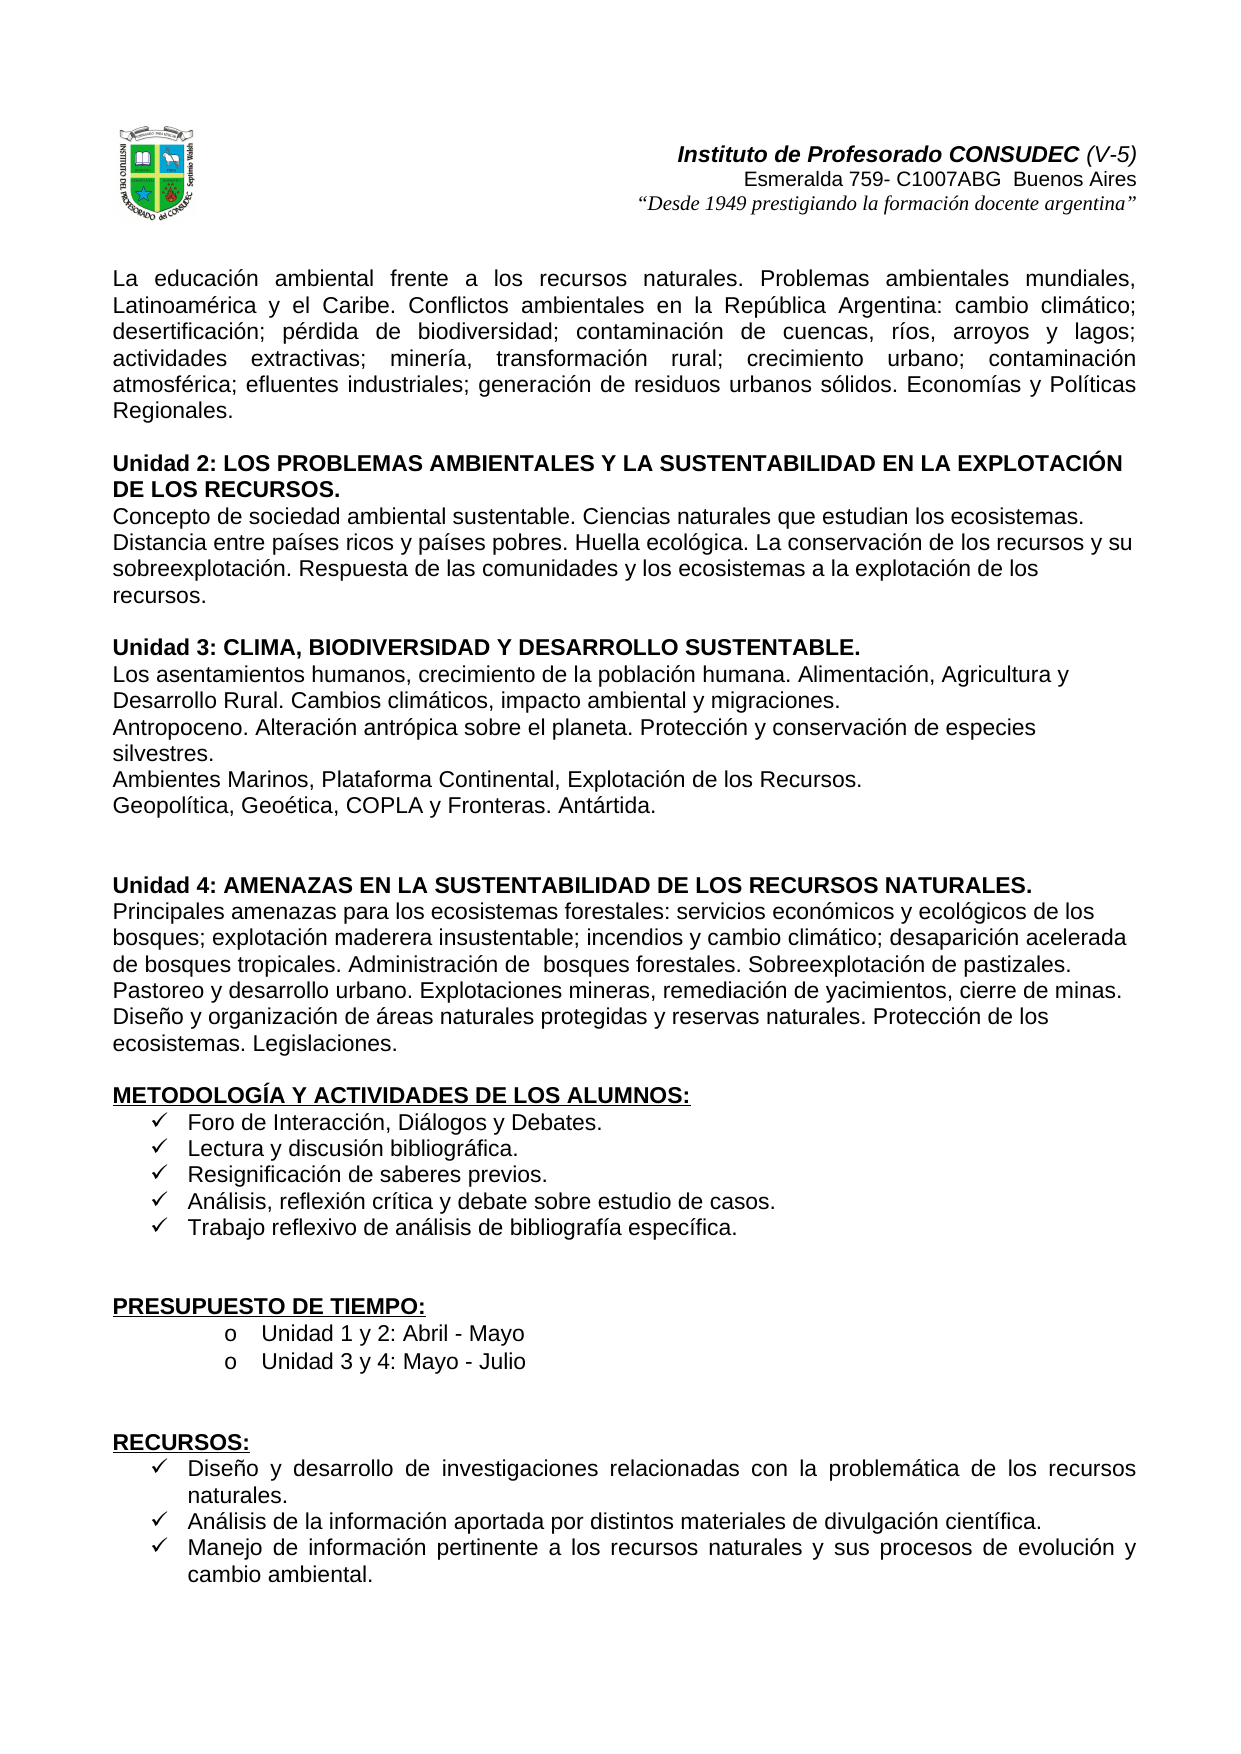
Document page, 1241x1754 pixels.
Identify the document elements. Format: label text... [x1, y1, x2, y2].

text Los asentamientos humanos, crecimiento de la población humana. Alimentación, Agricultura y Desarrollo Rural. Cambios climáticos, impacto ambiental y migraciones. [112, 661, 1137, 713]
list Diseño y desarrollo de investigaciones relacionadas con la problemática de los recursos naturales. [150, 1455, 1137, 1508]
list Lectura y discusión bibliográfica. [150, 1135, 1137, 1161]
text PRESUPUESTO DE TIEMPO: [112, 1293, 1137, 1319]
text Unidad 3: CLIMA, BIODIVERSIDAD Y DESARROLLO SUSTENTABLE. [112, 634, 1137, 661]
picture [112, 126, 197, 221]
list Análisis, reflexión crítica y debate sobre estudio de casos. [150, 1188, 1137, 1214]
list Foro de Interacción, Diálogos y Debates. [150, 1109, 1137, 1135]
list Unidad 3 y 4: Mayo - Julio [224, 1348, 1137, 1376]
list Análisis de la información aportada por distintos materiales de divulgación científica. [150, 1508, 1137, 1534]
list Manejo de información pertinente a los recursos naturales y sus procesos de evolución y cambio ambiental. [150, 1534, 1137, 1587]
list Unidad 1 y 2: Abril - Mayo [224, 1319, 1137, 1348]
list Trabajo reflexivo de análisis de bibliografía específica. [150, 1214, 1137, 1241]
text Diseño y organización de áreas naturales protegidas y reservas naturales. Protección de los ecosistemas. Legislaciones. [112, 1003, 1137, 1056]
text Geopolítica, Geoética, COPLA y Fronteras. Antártida. [112, 792, 1137, 819]
text Ambientes Marinos, Plataforma Continental, Explotación de los Recursos. [112, 766, 1137, 792]
text RECURSOS: [112, 1429, 1137, 1455]
text Principales amenazas para los ecosistemas forestales: servicios económicos y ecológicos de los bosques; explotación maderera insustentable; incendios y cambio climático; desaparición acelerada de bosques tropicales. Administración de bosques forestales. Sobreexplotación de pastizales. Pastoreo y desarrollo urbano. Explotaciones mineras, remediación de yacimientos, cierre de minas. [112, 898, 1137, 1003]
text La educación ambiental frente a los recursos naturales. Problemas ambientales mundiales, Latinoamérica y el Caribe. Conflictos ambientales en la República Argentina: cambio climático; desertificación; pérdida de biodiversidad; contaminación de cuencas, ríos, arroyos y lagos; actividades extractivas; minería, transformación rural; crecimiento urbano; contaminación atmosférica; efluentes industriales; generación de residuos urbanos sólidos. Economías y Políticas Regionales. [112, 265, 1137, 423]
text Concepto de sociedad ambiental sustentable. Ciencias naturales que estudian los ecosistemas. Distancia entre países ricos y países pobres. Huella ecológica. La conservación de los recursos y su sobreexplotación. Respuesta de las comunidades y los ecosistemas a la explotación de los recursos. [112, 503, 1137, 608]
text Antropoceno. Alteración antrópica sobre el planeta. Protección y conservación de especies silvestres. [112, 713, 1137, 766]
text Unidad 4: AMENAZAS EN LA SUSTENTABILIDAD DE LOS RECURSOS NATURALES. [112, 872, 1137, 898]
text Unidad 2: LOS PROBLEMAS AMBIENTALES Y LA SUSTENTABILIDAD EN LA EXPLOTACIÓN DE LOS RECURSOS. [112, 450, 1137, 503]
list Resignificación de saberes previos. [150, 1161, 1137, 1188]
text METODOLOGÍA Y ACTIVIDADES DE LOS ALUMNOS: [112, 1082, 1137, 1109]
